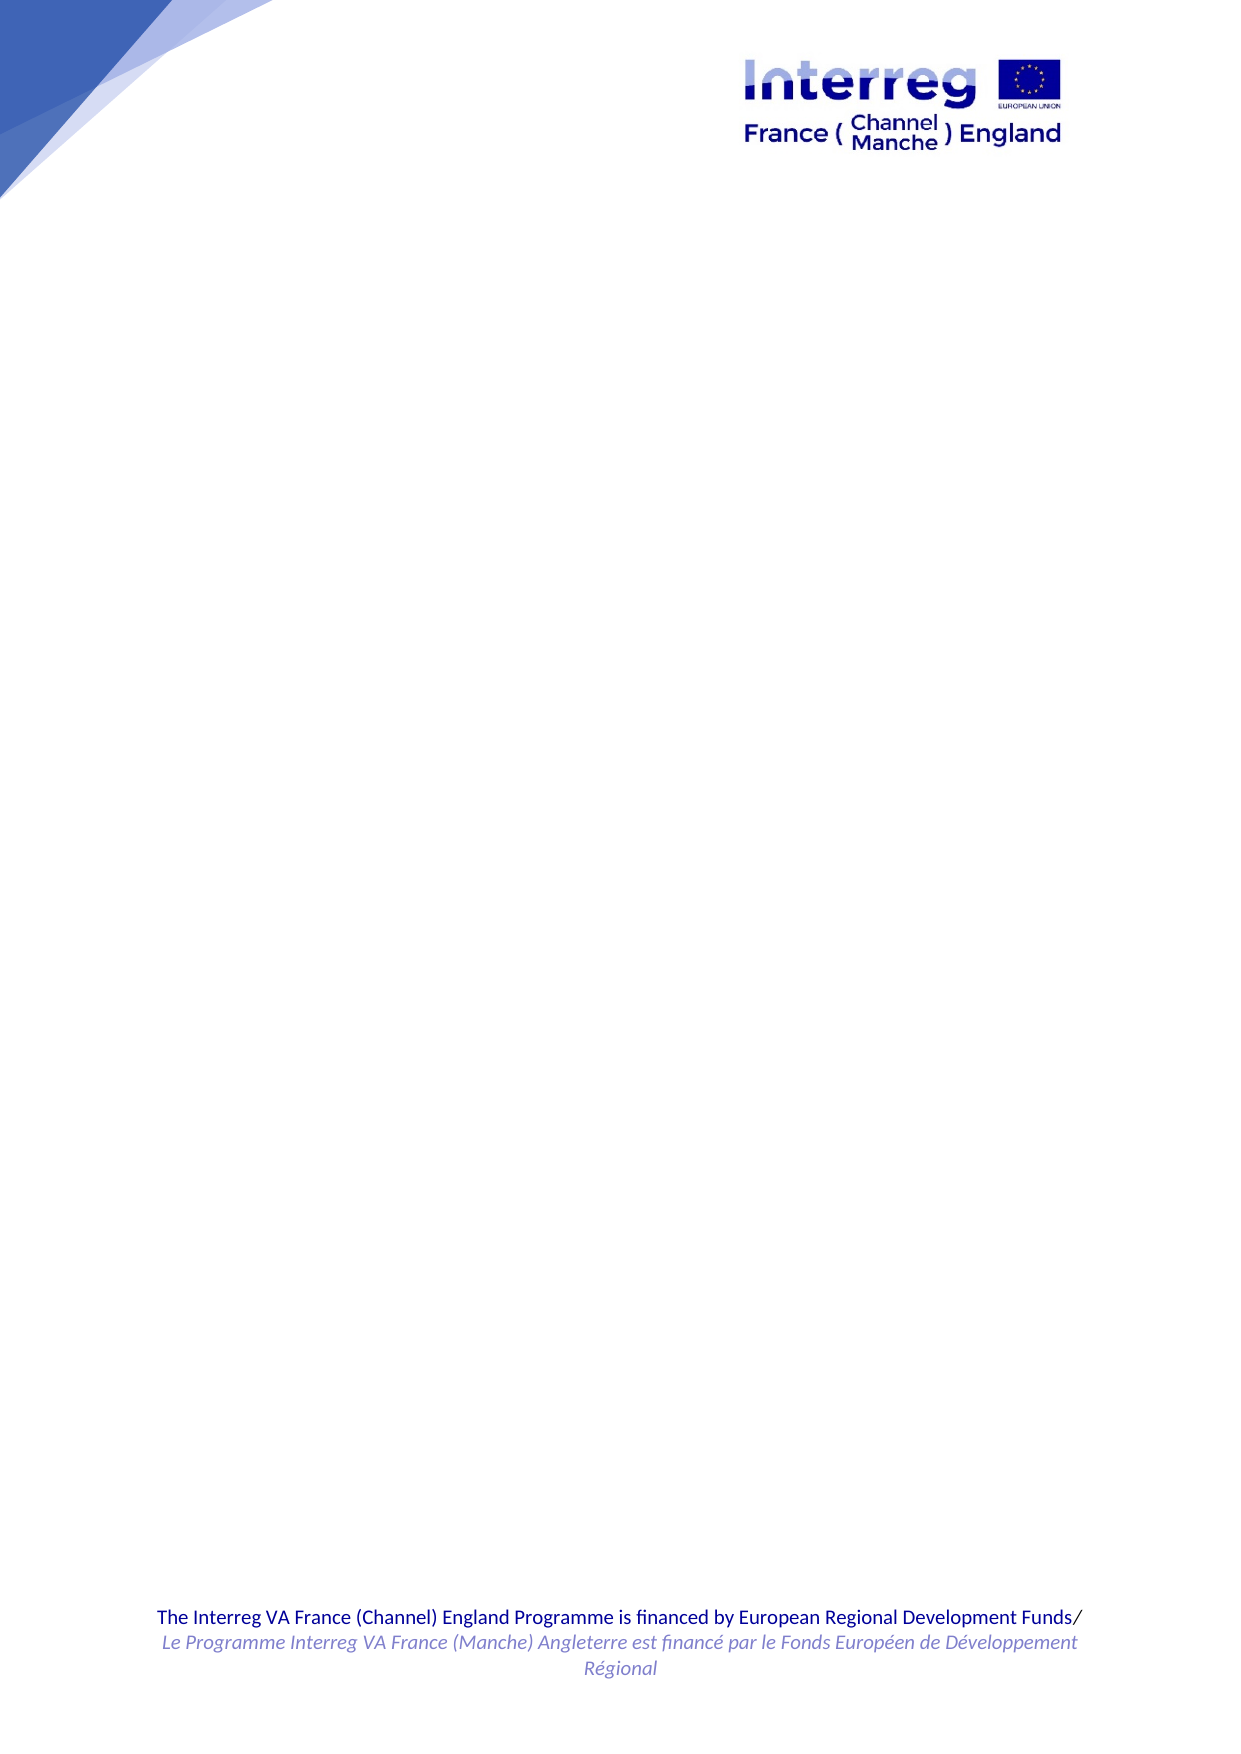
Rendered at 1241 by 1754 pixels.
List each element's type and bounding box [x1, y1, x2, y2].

picture [714, 29, 1091, 167]
